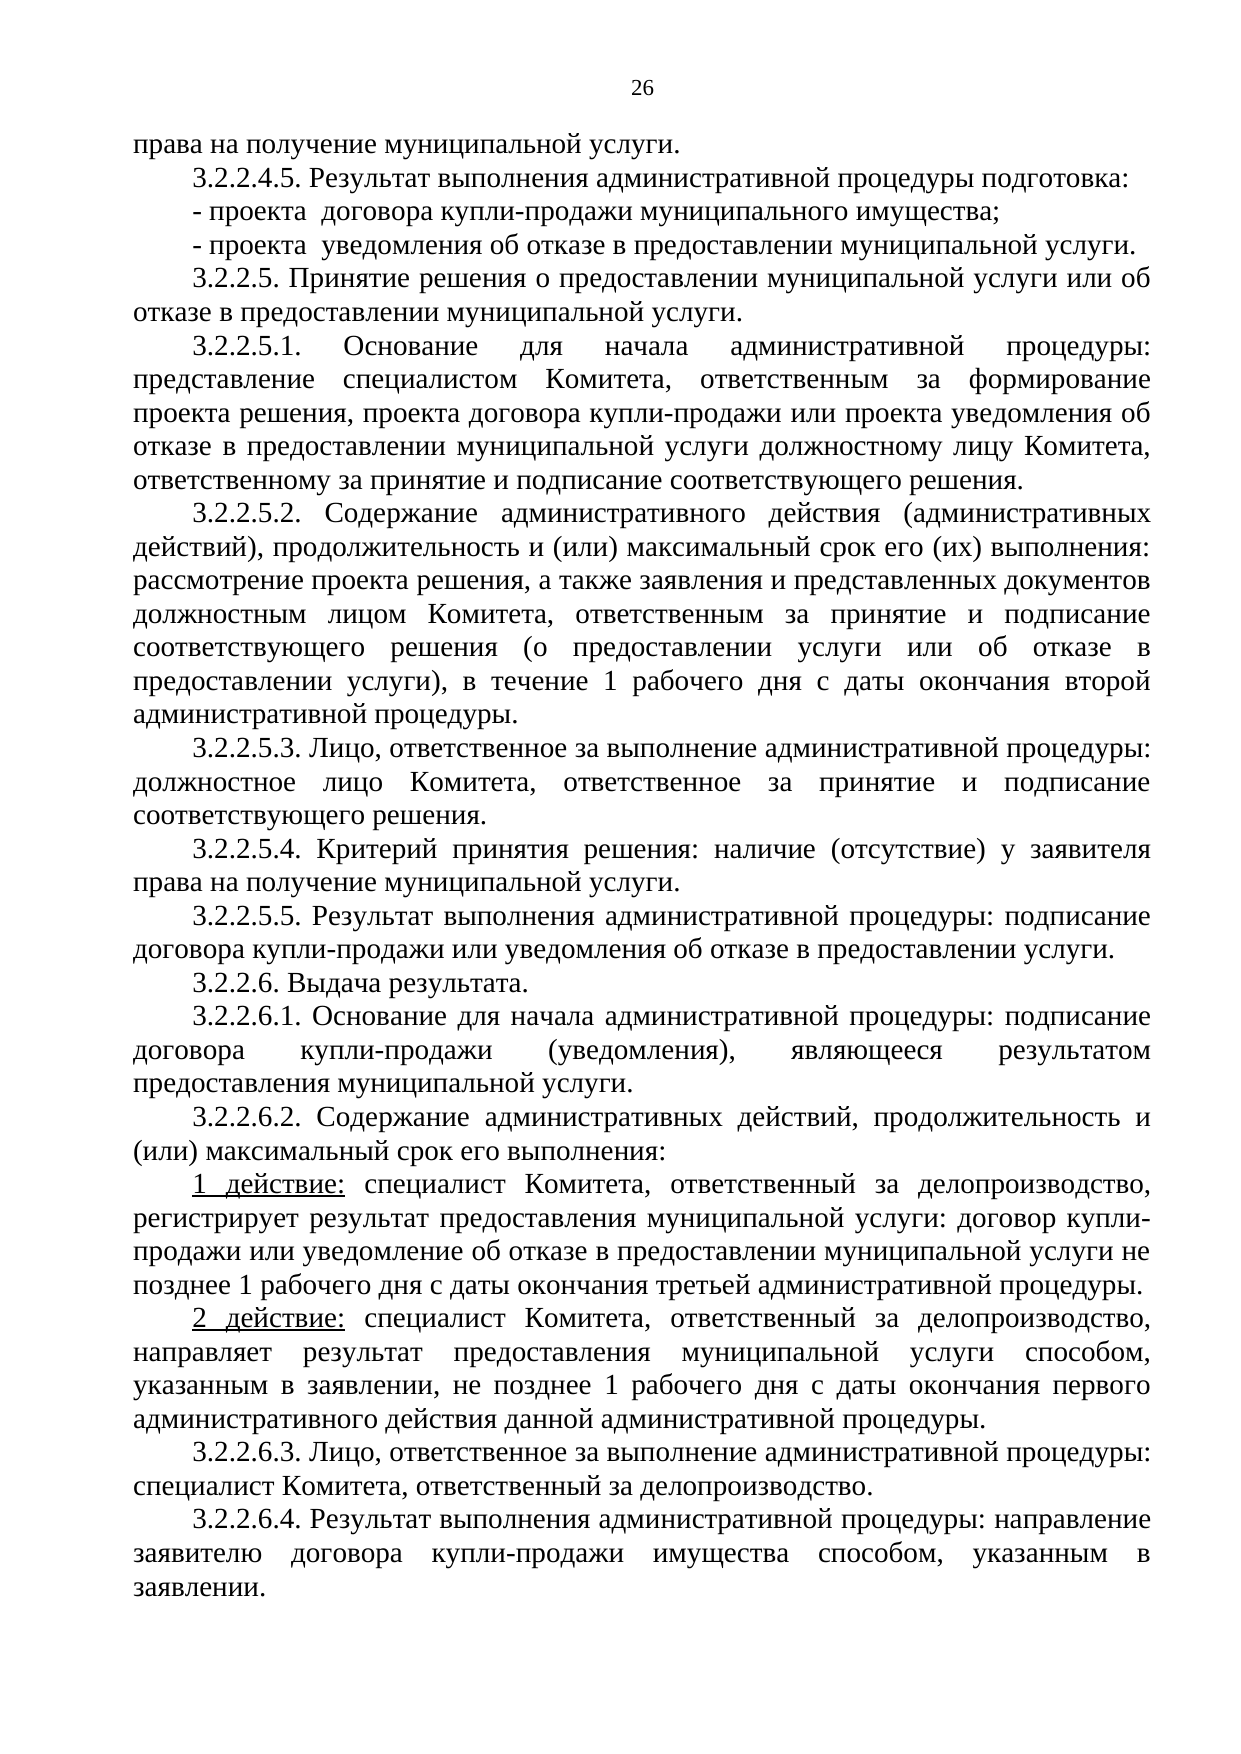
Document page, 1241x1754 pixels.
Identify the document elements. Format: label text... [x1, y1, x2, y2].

text 3.2.2.4.5. Результат выполнения административной процедуры подготовка: [133, 160, 1152, 193]
text 3.2.2.5.1. Основание для начала административной процедуры: представление специалистом Комитета, ответственным за формирование проекта решения, проекта договора купли-продажи или проекта уведомления об отказе в предоставлении муниципальной услуги должностному лицу Комитета, ответственному за принятие и подписание соответствующего решения. [133, 328, 1152, 495]
text - проекта договора купли-продажи муниципального имущества; [133, 193, 1152, 227]
text 3.2.2.6.4. Результат выполнения административной процедуры: направление заявителю договора купли-продажи имущества способом, указанным в заявлении. [133, 1502, 1152, 1602]
text 1 действие: специалист Комитета, ответственный за делопроизводство, регистрирует результат предоставления муниципальной услуги: договор купли-продажи или уведомление об отказе в предоставлении муниципальной услуги не позднее 1 рабочего дня с даты окончания третьей административной процедуры. [133, 1166, 1152, 1300]
text 3.2.2.6. Выдача результата. [133, 965, 1152, 998]
text 3.2.2.5. Принятие решения о предоставлении муниципальной услуги или об отказе в предоставлении муниципальной услуги. [133, 261, 1152, 328]
text 3.2.2.5.3. Лицо, ответственное за выполнение административной процедуры: должностное лицо Комитета, ответственное за принятие и подписание соответствующего решения. [133, 730, 1152, 831]
text - проекта уведомления об отказе в предоставлении муниципальной услуги. [133, 227, 1152, 261]
text 3.2.2.6.1. Основание для начала административной процедуры: подписание договора купли-продажи (уведомления), являющееся результатом предоставления муниципальной услуги. [133, 998, 1152, 1099]
text 3.2.2.6.3. Лицо, ответственное за выполнение административной процедуры: специалист Комитета, ответственный за делопроизводство. [133, 1434, 1152, 1502]
text 3.2.2.5.2. Содержание административного действия (административных действий), продолжительность и (или) максимальный срок его (их) выполнения: рассмотрение проекта решения, а также заявления и представленных документов должностным лицом Комитета, ответственным за принятие и подписание соответствующего решения (о предоставлении услуги или об отказе в предоставлении услуги), в течение 1 рабочего дня с даты окончания второй административной процедуры. [133, 495, 1152, 730]
text 3.2.2.5.4. Критерий принятия решения: наличие (отсутствие) у заявителя права на получение муниципальной услуги. [133, 831, 1152, 898]
text 3.2.2.5.5. Результат выполнения административной процедуры: подписание договора купли-продажи или уведомления об отказе в предоставлении услуги. [133, 898, 1152, 965]
text 3.2.2.6.2. Содержание административных действий, продолжительность и (или) максимальный срок его выполнения: [133, 1099, 1152, 1166]
text 2 действие: специалист Комитета, ответственный за делопроизводство, направляет результат предоставления муниципальной услуги способом, указанным в заявлении, не позднее 1 рабочего дня с даты окончания первого административного действия данной административной процедуры. [133, 1300, 1152, 1434]
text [133, 126, 1152, 160]
